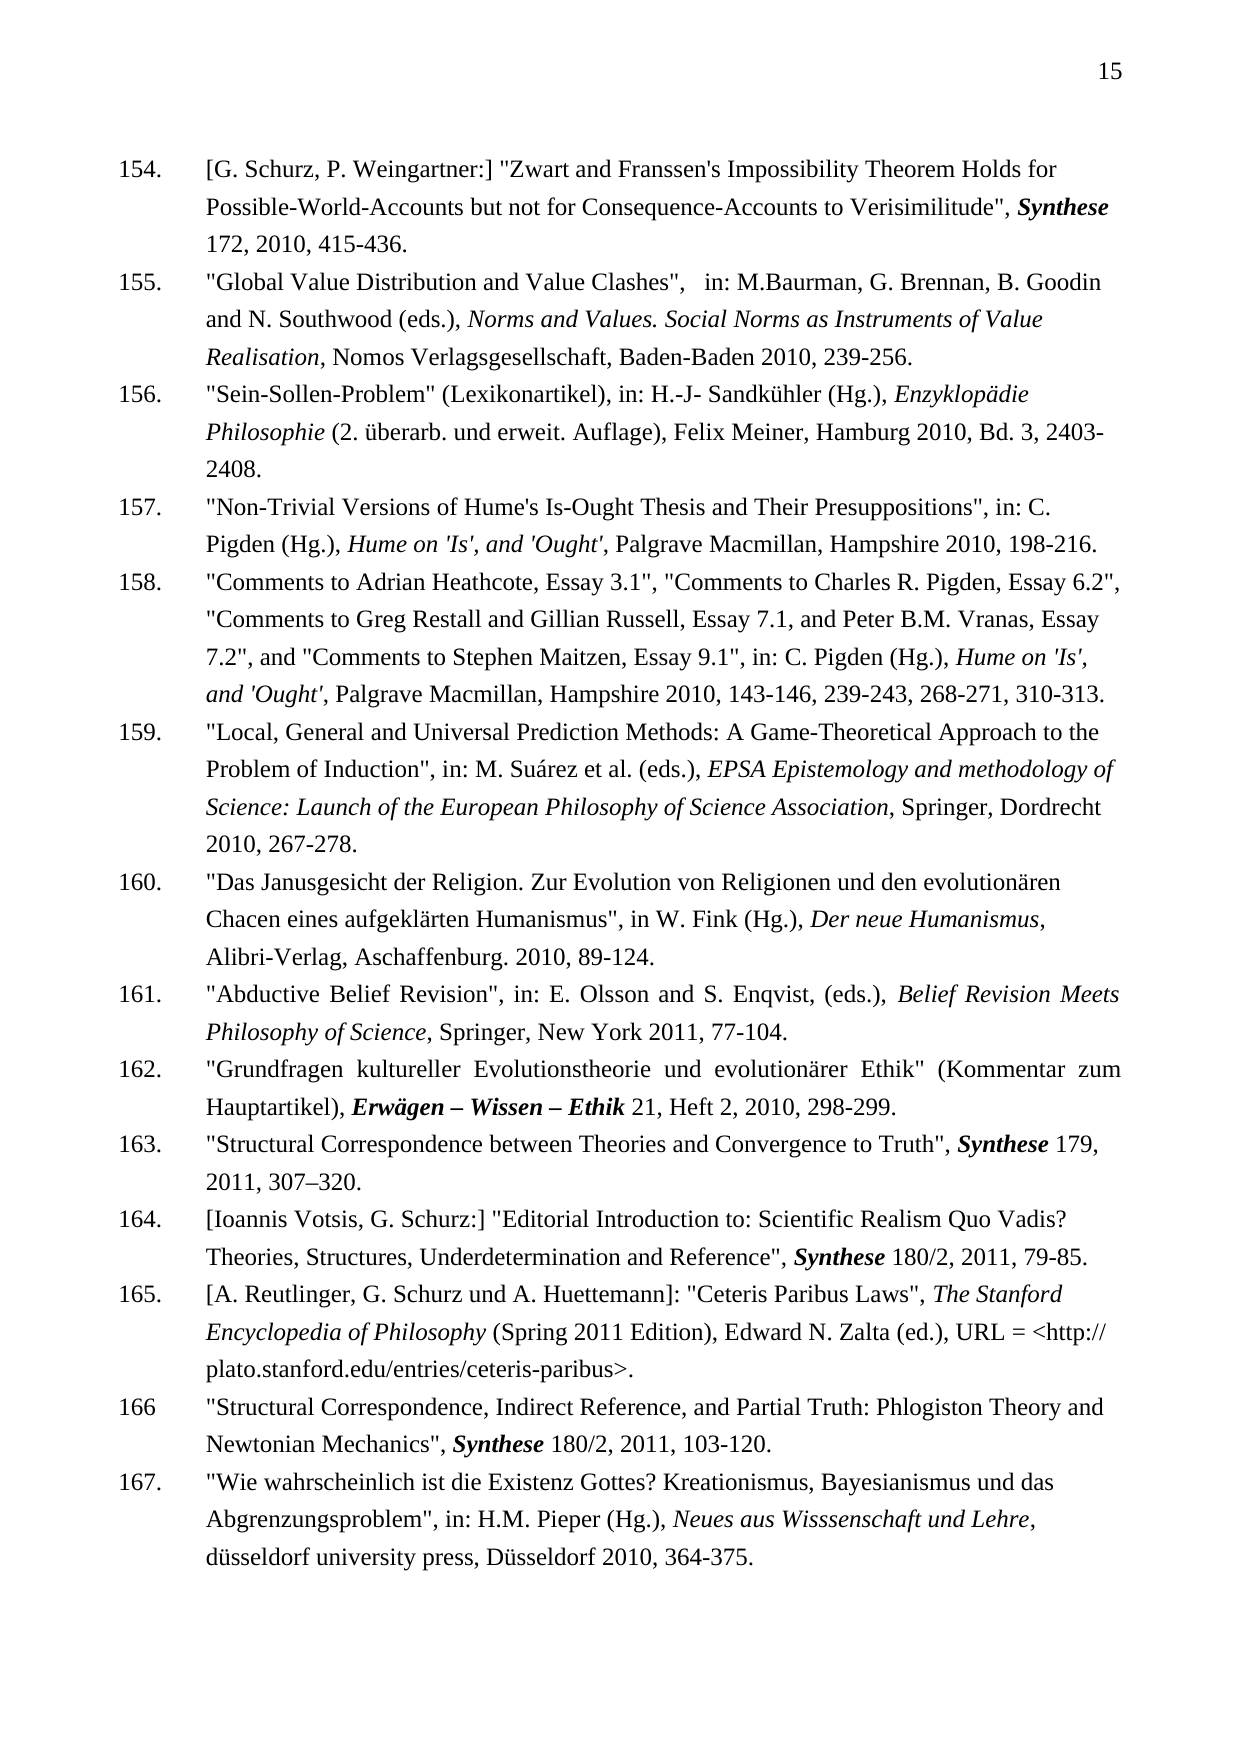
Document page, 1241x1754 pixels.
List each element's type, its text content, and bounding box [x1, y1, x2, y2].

text 163. "Structural Correspondence between Theories and Convergence to Truth", Synthese 179, 2011, 307–320. [118, 1123, 1122, 1198]
text 159. "Local, General and Universal Prediction Methods: A Game-Theoretical Approach to the Problem of Induction", in: M. Suárez et al. (eds.), EPSA Epistemology and methodology of Science: Launch of the European Philosophy of Science Association, Springer, Dordrecht 2010, 267-278. [118, 710, 1122, 860]
text 157. "Non-Trivial Versions of Hume's Is-Ought Thesis and Their Presuppositions", in: C. Pigden (Hg.), Hume on 'Is', and 'Ought', Palgrave Macmillan, Hampshire 2010, 198-216. [118, 485, 1122, 560]
text 155. "Global Value Distribution and Value Clashes", in: M.Baurman, G. Brennan, B. Goodin and (eds.), Norms and Values. Social Norms as Instruments of Value Realisation, Nomos Verlagsgesellschaft, Baden-Baden 2010, 239-256. [118, 260, 1122, 373]
text 154. [G. Schurz, P. Weingartner:] "Zwart and Franssen's Impossibility Theorem Holds for Possible-World-Accounts but not for Consequence-Accounts to Verisimilitude", Synthese 172, 2010, 415-436. [118, 148, 1122, 260]
text 160. "Das Janusgesicht der Religion. Zur Evolution von Religionen und den evolutionären Chacen eines aufgeklärten Humanismus", in W. Fink (Hg.), Der neue Humanismus, Alibri-Verlag, Aschaffenburg. 2010, 89-124. [118, 860, 1122, 973]
text 166 "Structural Correspondence, Indirect Reference, and Partial Truth: Phlogiston Theory and Newtonian Mechanics", Synthese 180/2, 2011, 103-120. [118, 1385, 1122, 1460]
text 156. "Sein-Sollen-Problem" (Lexikonartikel), in: H.-J- Sandkühler (Hg.), Enzyklopädie Philosophie (2. überarb. und erweit. Auflage), Felix Meiner, Hamburg 2010, Bd. 3, 2403-2408. [118, 373, 1122, 485]
text 162. "Grundfragen kultureller Evolutionstheorie und evolutionärer Ethik" (Kommentar zum Hauptartikel), Erwägen – Wissen – Ethik 21, Heft 2, 2010, 298-299. [118, 1048, 1122, 1123]
text 158. "Comments to Adrian Heathcote, Essay 3.1", "Comments to Charles R. Pigden, Essay 6.2", "Comments to Greg Restall and Gillian Russell, Essay 7.1, and Peter B.M. Vranas, Essay 7.2", and "Comments to Stephen Maitzen, Essay 9.1", in: C. Pigden (Hg.), Hume on 'Is', and 'Ought', Palgrave Macmillan, Hampshire 2010, 143-146, 239-243, 268-271, 310-313. [118, 560, 1122, 710]
text 167. "Wie wahrscheinlich ist die Existenz Gottes? Kreationismus, Bayesianismus und das Abgrenzungsproblem", in: H.M. Pieper (Hg.), Neues aus Wisssenschaft und Lehre, düsseldorf university press, Düsseldorf 2010, 364-375. [118, 1460, 1122, 1573]
text 165. [A. Reutlinger, G. Schurz und A. Huettemann]: "Ceteris Paribus Laws", The Stanford Encyclopedia of Philosophy (Spring 2011 Edition), Edward N. Zalta (ed.), URL = <http:// plato.stanford.edu/entries/ceteris-paribus>. [118, 1273, 1122, 1385]
text 164. [Ioannis Votsis, G. Schurz:] "Editorial Introduction to: Scientific Realism Quo Vadis? Theories, Structures, Underdetermination and Reference", Synthese 180/2, 2011, 79-85. [118, 1198, 1122, 1273]
text 161. "Abductive Belief Revision", in: E. Olsson and , (eds.), Belief Revision Meets Philosophy of Science, Springer, New York 2011, 77-104. [118, 973, 1122, 1048]
